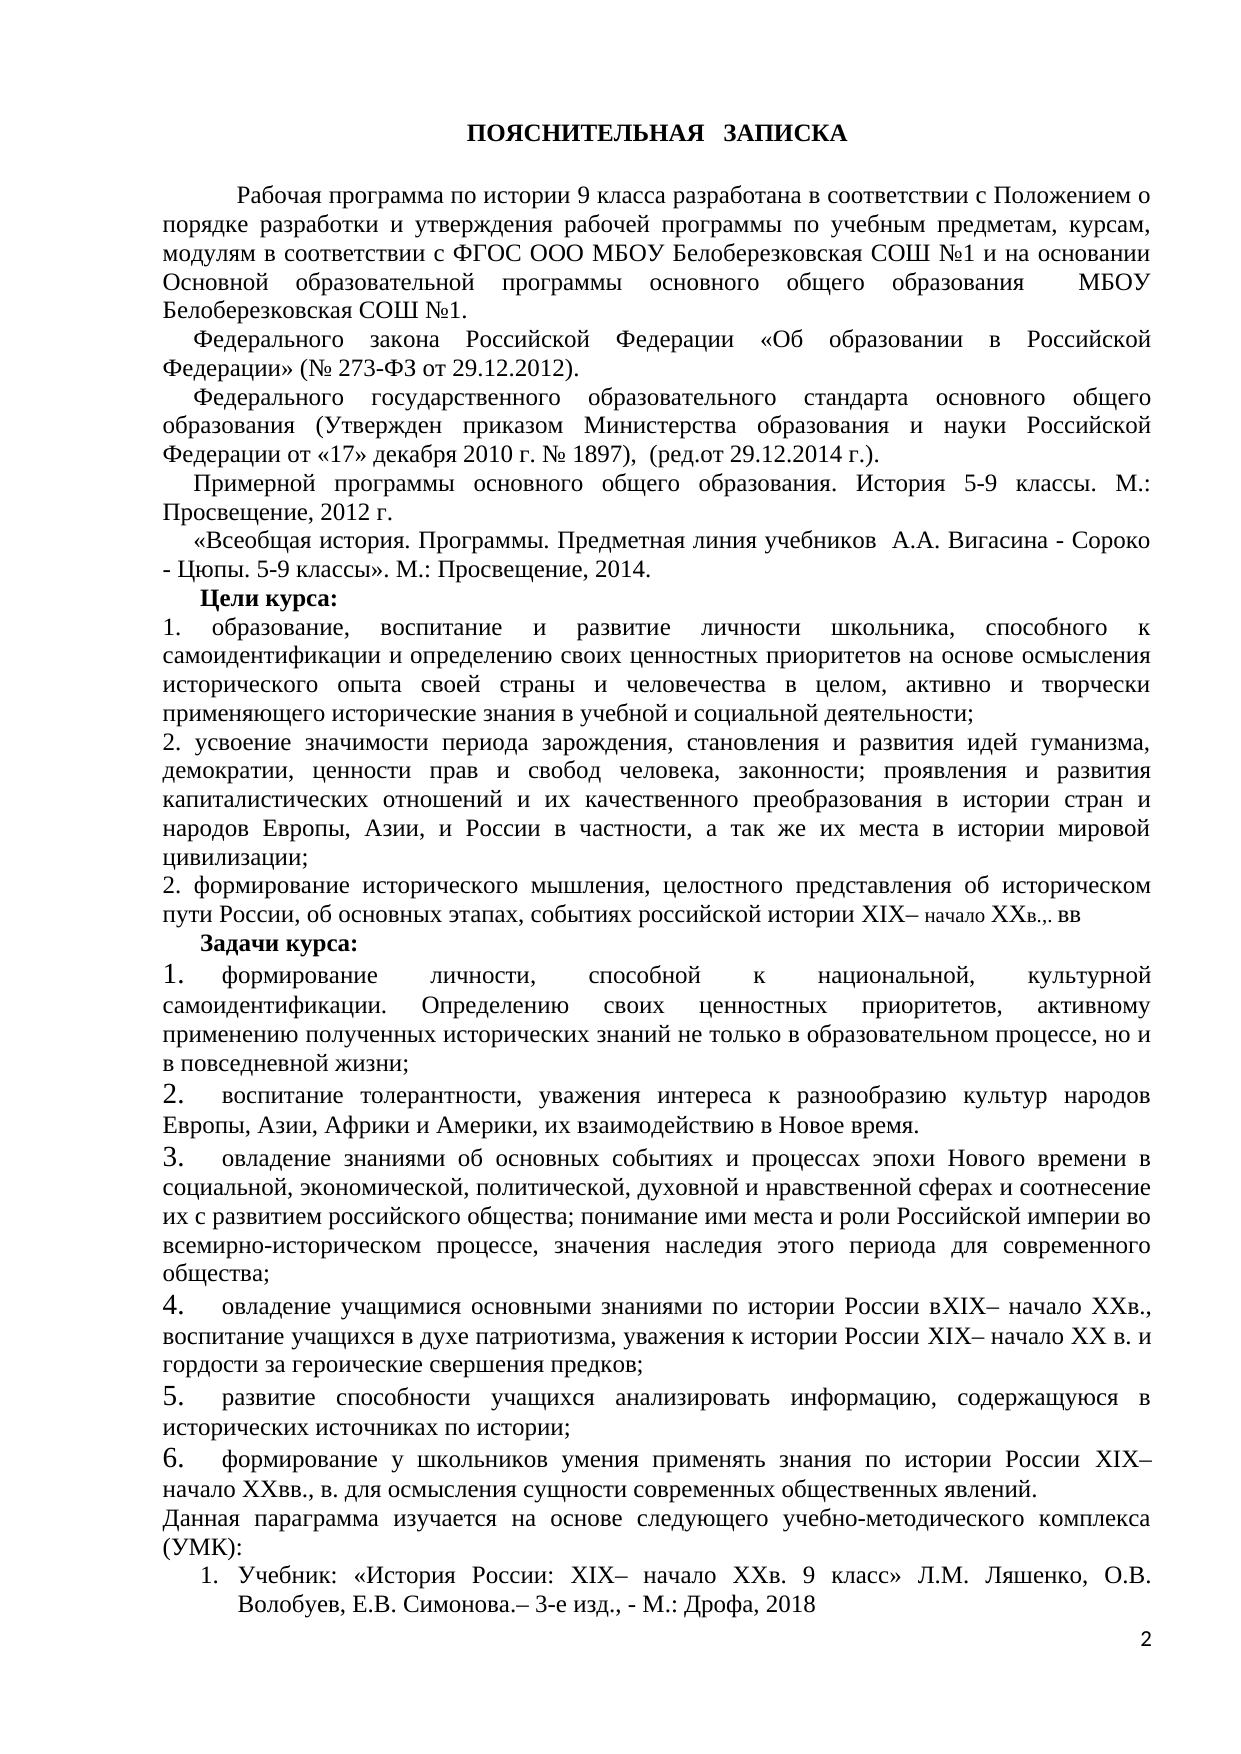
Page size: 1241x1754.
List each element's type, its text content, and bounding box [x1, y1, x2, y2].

list овладение учащимися основными знаниями по истории России вXIX– начало XXв., воспитание учащихся в духе патриотизма, уважения к истории России XIX– начало XX в. и гордости за героические свершения предков; [162, 1287, 1152, 1378]
list Учебник: «История России: XIX– начало XXв. 9 класс» Л.М. Ляшенко, О.В. Волобуев, Е.В. Симонова.– 3-е изд., - М.: Дрофа, 2018 [200, 1560, 1152, 1618]
text ПОЯСНИТЕЛЬНАЯ ЗАПИСКА [162, 118, 1152, 147]
text Федерального закона Российской Федерации «Об образовании в Российской Федерации» (№ 273-ФЗ от 29.12.2012). [162, 324, 1152, 382]
text 2. усвоение значимости периода зарождения, становления и развития идей гуманизма, демократии, ценности прав и свобод человека, законности; проявления и развития капиталистических отношений и их качественного преобразования в истории стран и народов Европы, Азии, и России в частности, а так же их места в истории мировой цивилизации; [162, 727, 1152, 870]
list овладение знаниями об основных событиях и процессах эпохи Нового времени в социальной, экономической, политической, духовной и нравственной сферах и соотнесение их с развитием российского общества; понимание ими места и роли Российской империи во всемирно-историческом процессе, значения наследия этого периода для современного общества; [162, 1139, 1152, 1287]
text Примерной программы основного общего образования. История 5-9 классы. М.: Просвещение, 2012 г. [162, 468, 1152, 525]
list формирование личности, способной к национальной, культурной самоидентификации. Определению своих ценностных приоритетов, активному применению полученных исторических знаний не только в образовательном процессе, но и в повседневной жизни; [162, 957, 1152, 1076]
text Цели курса: [162, 583, 1152, 612]
list формирование у школьников умения применять знания по истории России XIX– начало XXвв., в. для осмысления сущности современных общественных явлений. [162, 1441, 1152, 1503]
text «Всеобщая история. Программы. Предметная линия учебников А.А. Вигасина - Сороко - Цюпы. 5-9 классы». М.: Просвещение, 2014. [162, 525, 1152, 583]
list развитие способности учащихся анализировать информацию, содержащуюся в исторических источниках по истории; [162, 1378, 1152, 1441]
text 2. формирование исторического мышления, целостного представления об историческом пути России, об основных этапах, событиях российской истории XIX– начало XXв.,. вв [162, 870, 1152, 928]
text Задачи курса: [162, 928, 1152, 957]
text Рабочая программа по истории 9 класса разработана в соответствии с Положением о порядке разработки и утверждения рабочей программы по учебным предметам, курсам, модулям в соответствии с ФГОС ООО МБОУ Белоберезковская СОШ №1 и на основании Основной образовательной программы основного общего образования МБОУ Белоберезковская СОШ №1. [162, 180, 1152, 324]
text Федерального государственного образовательного стандарта основного общего образования (Утвержден приказом Министерства образования и науки Российской Федерации от «17» декабря 2010 г. № 1897), (ред.от 29.12.2014 г.). [162, 382, 1152, 468]
list воспитание толерантности, уважения интереса к разнообразию культур народов Европы, Азии, Африки и Америки, их взаимодействию в Новое время. [162, 1076, 1152, 1139]
text Данная параграмма изучается на основе следующего учебно-методического комплекса (УМК): [162, 1503, 1152, 1560]
text 1. образование, воспитание и развитие личности школьника, способного к самоидентификации и определению своих ценностных приоритетов на основе осмысления исторического опыта своей страны и человечества в целом, активно и творчески применяющего исторические знания в учебной и социальной деятельности; [162, 612, 1152, 727]
